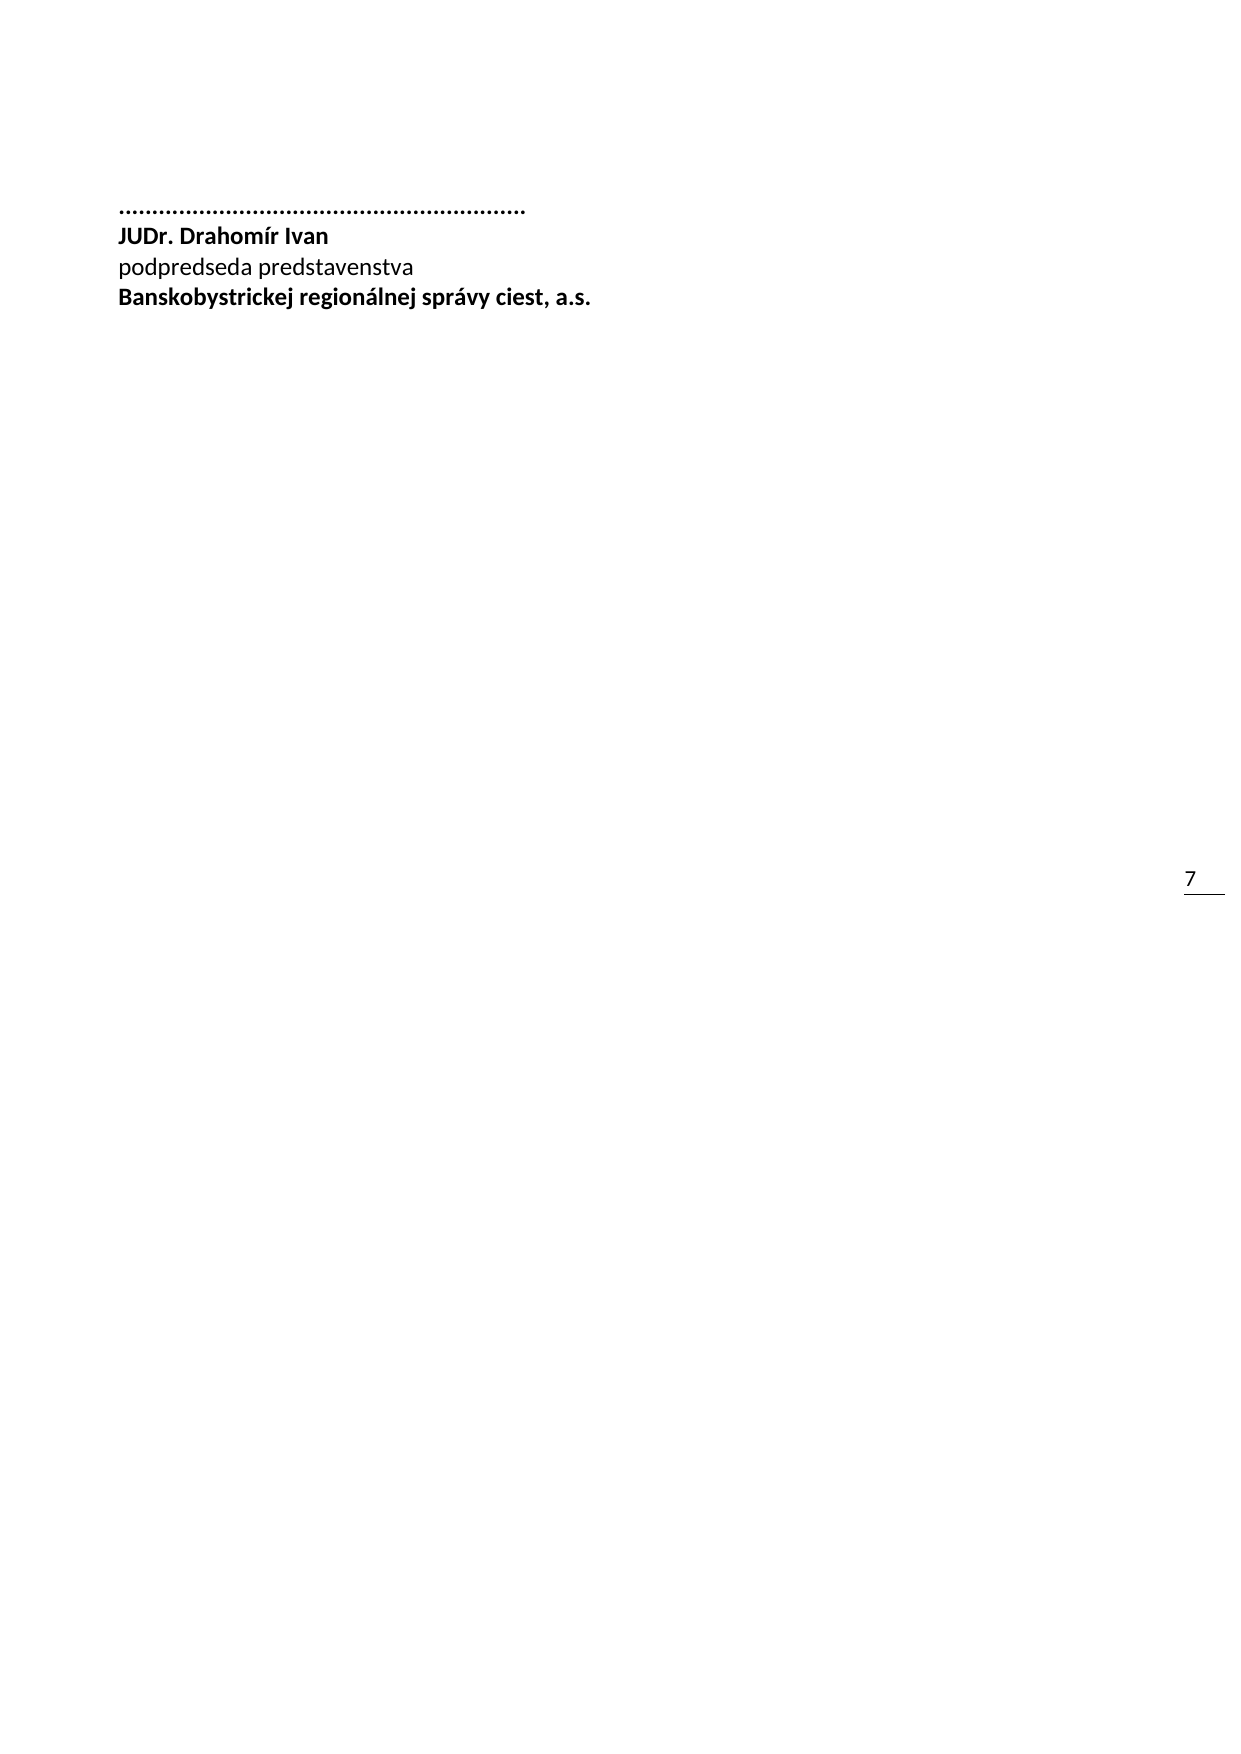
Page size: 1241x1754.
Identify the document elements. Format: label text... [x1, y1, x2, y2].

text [118, 281, 1152, 312]
text ............................................................. [118, 190, 1152, 220]
text podpredseda predstavenstva [118, 251, 1152, 281]
text JUDr. Drahomír Ivan [118, 220, 1152, 251]
